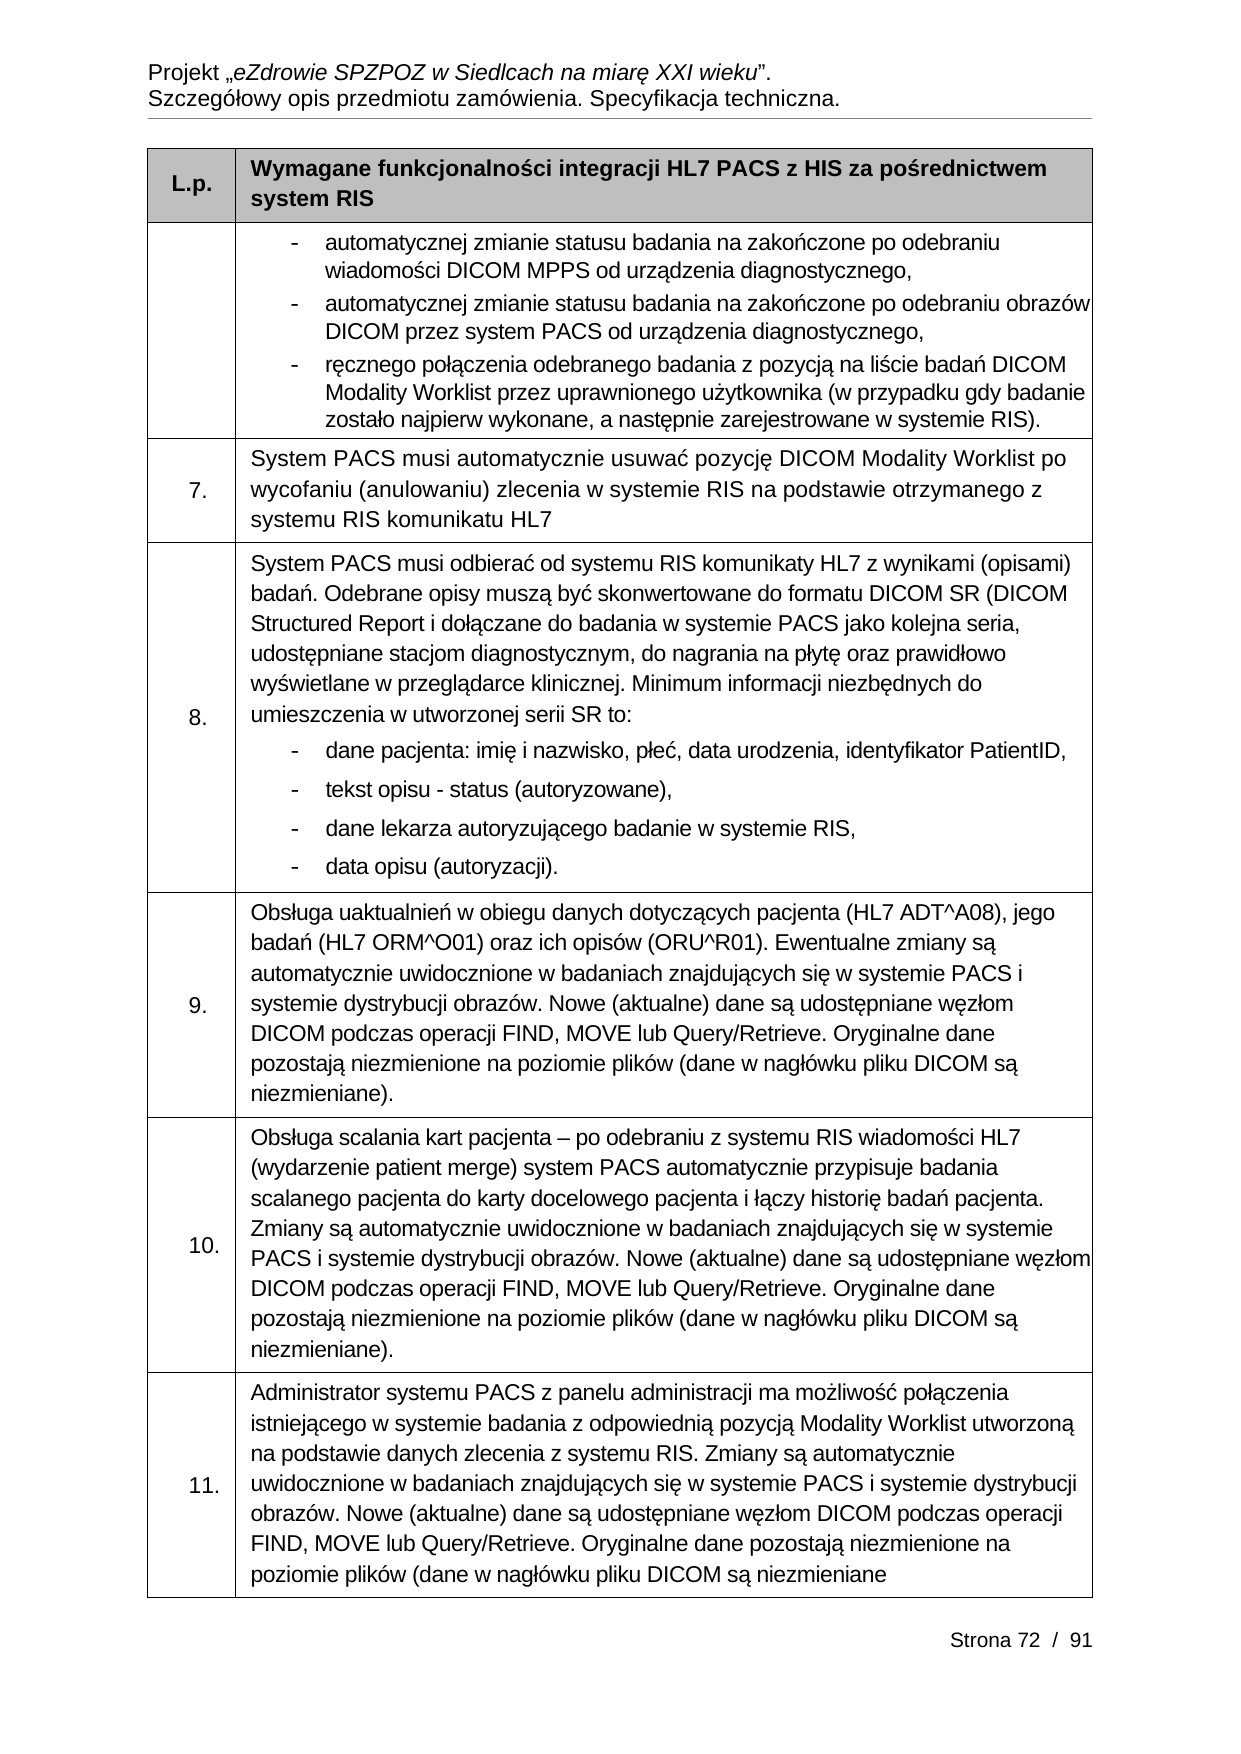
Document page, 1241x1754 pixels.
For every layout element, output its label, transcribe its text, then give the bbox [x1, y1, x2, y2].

table_cell Administrator systemu PACS z panelu administracji ma możliwość połączenia istniejącego w systemie badania z odpowiednią pozycją Modality Worklist utworzoną na podstawie danych zlecenia z systemu RIS. Zmiany są automatycznie uwidocznione w badaniach znajdujących się w systemie PACS i systemie dystrybucji obrazów. Nowe (aktualne) dane są udostępniane węzłom DICOM podczas operacji FIND, MOVE lub Query/Retrieve. Oryginalne dane pozostają niezmienione na poziomie plików (dane w nagłówku pliku DICOM są niezmieniane [236, 1373, 1092, 1597]
table_cell System PACS musi automatycznie usuwać pozycję DICOM Modality Worklist po wycofaniu (anulowaniu) zlecenia w systemie RIS na podstawie otrzymanego z systemu RIS komunikatu HL7 [236, 439, 1092, 542]
table_cell [148, 439, 235, 542]
table_cell [148, 223, 235, 438]
table_cell [148, 1118, 235, 1372]
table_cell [236, 223, 1092, 438]
table_cell Obsługa uaktualnień w obiegu danych dotyczących pacjenta (HL7 ADT^A08), jego badań (HL7 ORM^O01) oraz ich opisów (ORU^R01). Ewentualne zmiany są automatycznie uwidocznione w badaniach znajdujących się w systemie PACS i systemie dystrybucji obrazów. Nowe (aktualne) dane są udostępniane węzłom DICOM podczas operacji FIND, MOVE lub Query/Retrieve. Oryginalne dane pozostają niezmienione na poziomie plików (dane w nagłówku pliku DICOM są niezmieniane). [236, 893, 1092, 1117]
table_cell [148, 1373, 235, 1597]
table_header L.p. [148, 149, 235, 222]
table_header Wymagane funkcjonalności integracji HL7 PACS z HIS za pośrednictwem system RIS [236, 149, 1092, 222]
table_cell [148, 893, 235, 1117]
table_cell [148, 543, 235, 892]
table_cell System PACS musi odbierać od systemu RIS komunikaty HL7 z wynikami (opisami) badań. Odebrane opisy muszą być skonwertowane do formatu DICOM SR (DICOM Structured Report i dołączane do badania w systemie PACS jako kolejna seria, udostępniane stacjom diagnostycznym, do nagrania na płytę oraz prawidłowo wyświetlane w przeglądarce klinicznej. Minimum informacji niezbędnych do umieszczenia w utworzonej serii SR to: dane pacjenta: imię i nazwisko, płeć, data urodzenia, identyfikator PatientID, tekst opisu - status (autoryzowane), dane lekarza autoryzującego badanie w systemie RIS, data opisu (autoryzacji). [236, 543, 1092, 892]
table_cell Obsługa scalania kart pacjenta – po odebraniu z systemu RIS wiadomości HL7 (wydarzenie patient merge) system PACS automatycznie przypisuje badania scalanego pacjenta do karty docelowego pacjenta i łączy historię badań pacjenta. Zmiany są automatycznie uwidocznione w badaniach znajdujących się w systemie PACS i systemie dystrybucji obrazów. Nowe (aktualne) dane są udostępniane węzłom DICOM podczas operacji FIND, MOVE lub Query/Retrieve. Oryginalne dane pozostają niezmienione na poziomie plików (dane w nagłówku pliku DICOM są niezmieniane). [236, 1118, 1092, 1372]
